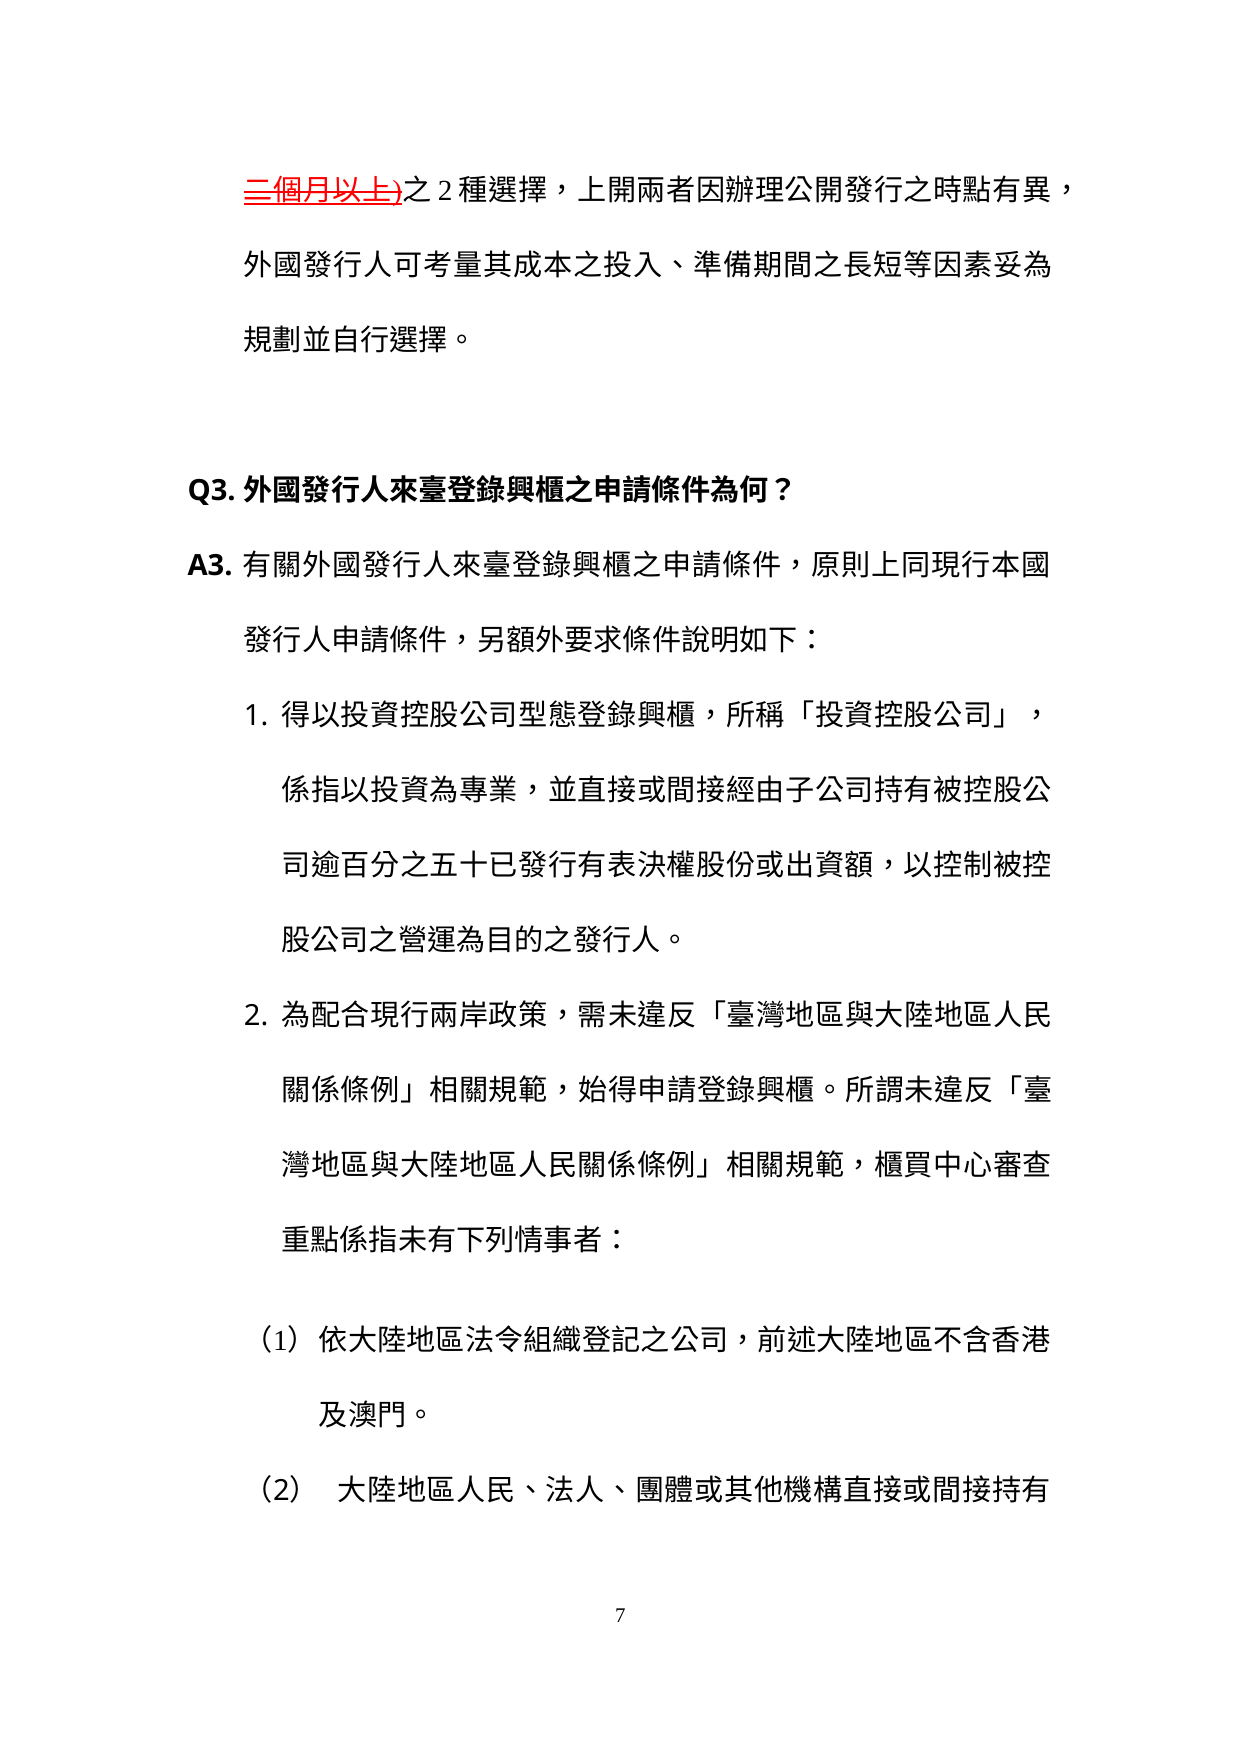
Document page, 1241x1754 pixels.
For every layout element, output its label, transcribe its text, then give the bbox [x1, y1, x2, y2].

text Q3. 外國發行人來臺登錄興櫃之申請條件為何？ [187, 450, 1053, 525]
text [187, 150, 1053, 375]
list 依大陸地區法令組織登記之公司，前述大陸地區不含香港及澳門。 [244, 1300, 1053, 1450]
text A3. 有關外國發行人來臺登錄興櫃之申請條件，原則上同現行本國發行人申請條件，另額外要求條件說明如下： [187, 525, 1053, 675]
list 得以投資控股公司型態登錄興櫃，所稱「投資控股公司」，係指以投資為專業，並直接或間接經由子公司持有被控股公司逾百分之五十已發行有表決權股份或出資額，以控制被控股公司之營運為目的之發行人。 [244, 675, 1053, 975]
list 為配合現行兩岸政策，需未違反「臺灣地區與大陸地區人民關係條例」相關規範，始得申請登錄興櫃。所謂未違反「臺灣地區與大陸地區人民關係條例」相關規範，櫃買中心審查重點係指未有下列情事者： [244, 975, 1053, 1275]
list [244, 1450, 1053, 1525]
